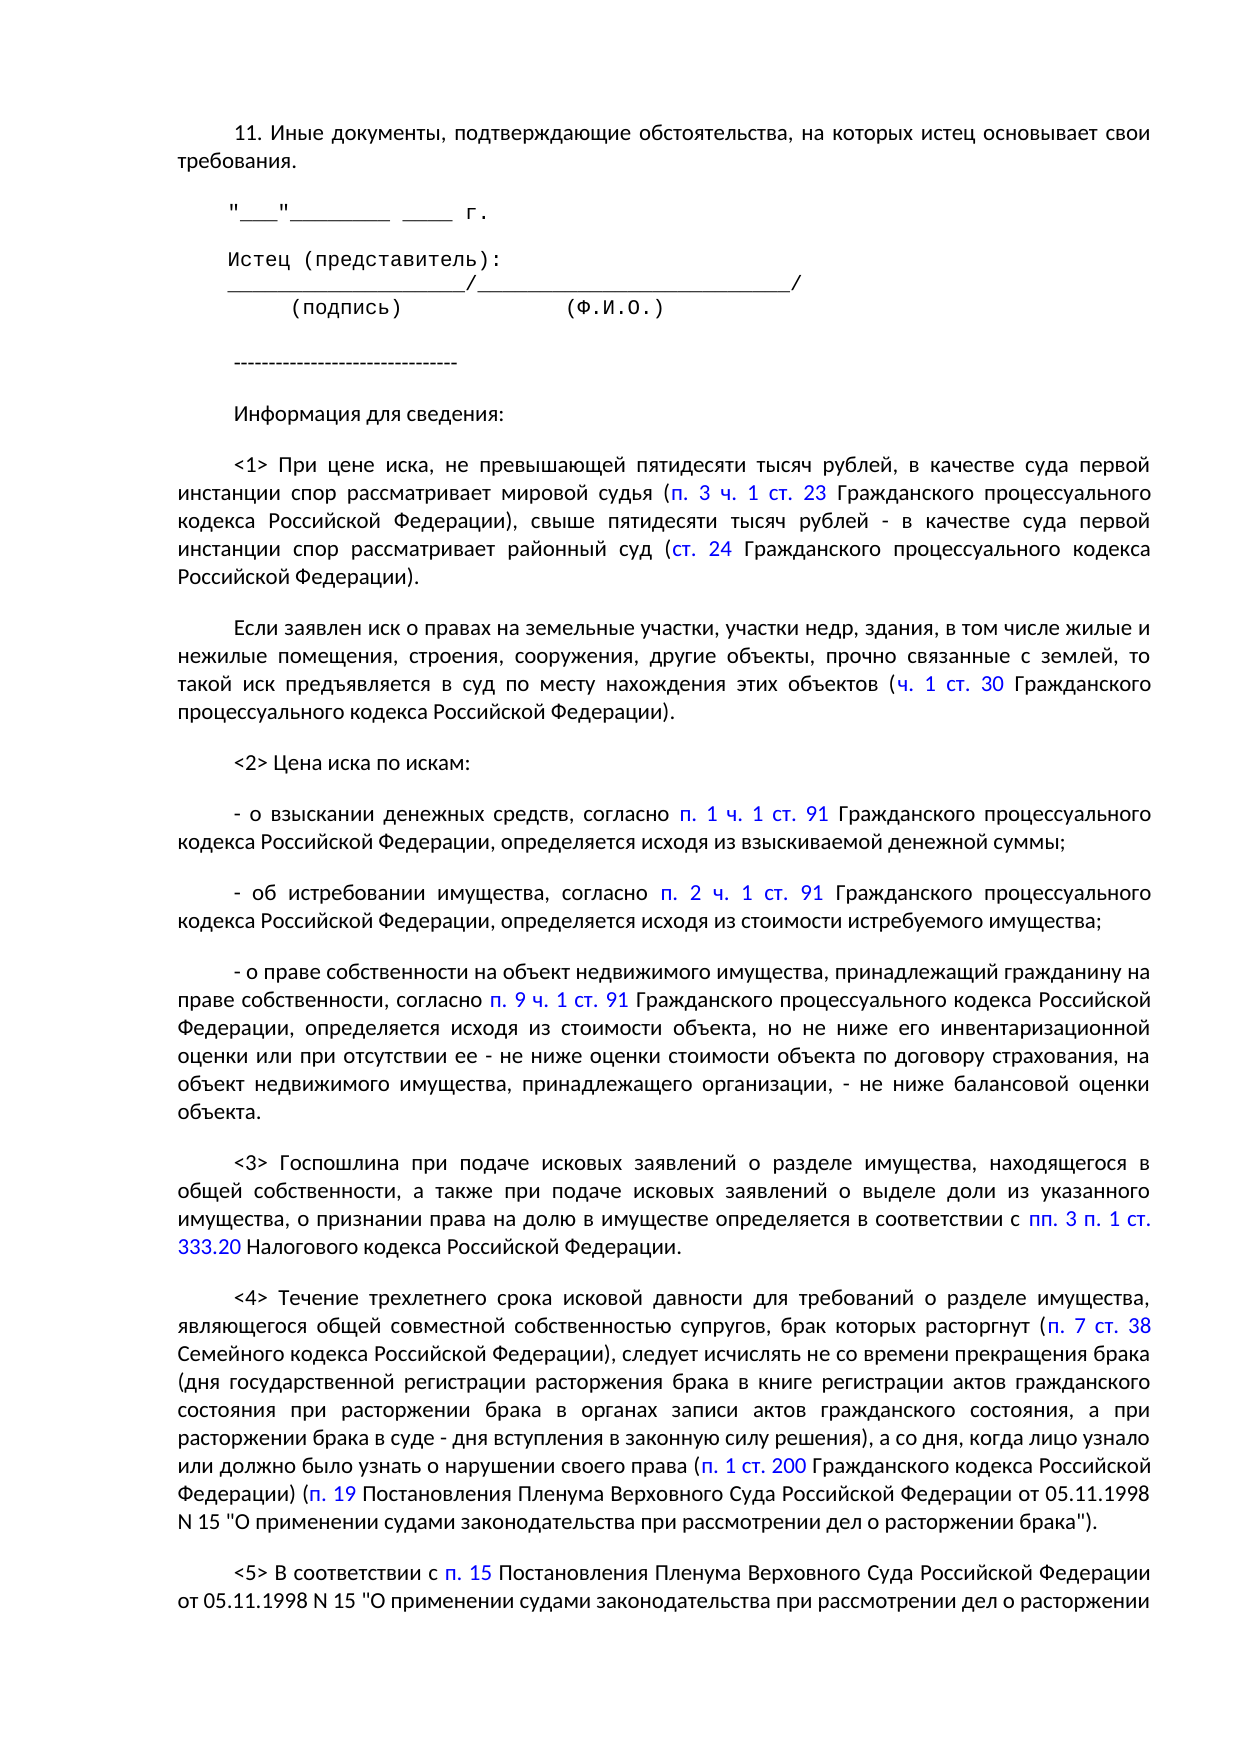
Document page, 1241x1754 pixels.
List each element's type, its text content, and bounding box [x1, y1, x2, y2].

text Если заявлен иск о правах на земельные участки, участки недр, здания, в том числе жилые и нежилые помещения, строения, сооружения, другие объекты, прочно связанные с землей, то такой иск предъявляется в суд по месту нахождения этих объектов (ч. 1 ст. 30 Гражданского процессуального кодекса Российской Федерации). [177, 613, 1152, 725]
text Информация для сведения: [177, 399, 1152, 427]
text <4> Течение трехлетнего срока исковой давности для требований о разделе имущества, являющегося общей совместной собственностью супругов, брак которых расторгнут (п. 7 ст. 38 Семейного кодекса Российской Федерации), следует исчислять не со времени прекращения брака (дня государственной регистрации расторжения брака в книге регистрации актов гражданского состояния при расторжении брака в органах записи актов гражданского состояния, а при расторжении брака в суде - дня вступления в законную силу решения), а со дня, когда лицо узнало или должно было узнать о нарушении своего права (п. 1 ст. 200 Гражданского кодекса Российской Федерации) (п. 19 Постановления Пленума Верховного Суда Российской Федерации от 05.11.1998 N 15 "О применении судами законодательства при рассмотрении дел о расторжении брака"). [177, 1283, 1152, 1535]
text <1> При цене иска, не превышающей пятидесяти тысяч рублей, в качестве суда первой инстанции спор рассматривает мировой судья (п. 3 ч. 1 ст. 23 Гражданского процессуального кодекса Российской Федерации), свыше пятидесяти тысяч рублей - в качестве суда первой инстанции спор рассматривает районный суд (ст. 24 Гражданского процессуального кодекса Российской Федерации). [177, 450, 1152, 590]
text "___"________ ____ г. [177, 202, 1152, 226]
text Истец (представитель): [177, 249, 1152, 273]
text (подпись) (Ф.И.О.) [177, 297, 1152, 320]
text - о взыскании денежных средств, согласно п. 1 ч. 1 ст. 91 Гражданского процессуального кодекса Российской Федерации, определяется исходя из взыскиваемой денежной суммы; [177, 799, 1152, 855]
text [177, 1558, 1152, 1614]
text ___________________/_________________________/ [177, 273, 1152, 297]
text 11. Иные документы, подтверждающие обстоятельства, на которых истец основывает свои требования. [177, 118, 1152, 174]
text - о праве собственности на объект недвижимого имущества, принадлежащий гражданину на праве собственности, согласно п. 9 ч. 1 ст. 91 Гражданского процессуального кодекса Российской Федерации, определяется исходя из стоимости объекта, но не ниже его инвентаризационной оценки или при отсутствии ее - не ниже оценки стоимости объекта по договору страхования, на объект недвижимого имущества, принадлежащего организации, - не ниже балансовой оценки объекта. [177, 957, 1152, 1125]
text <3> Госпошлина при подаче исковых заявлений о разделе имущества, находящегося в общей собственности, а также при подаче исковых заявлений о выделе доли из указанного имущества, о признании права на долю в имуществе определяется в соответствии с пп. 3 п. 1 ст. 333.20 Налогового кодекса Российской Федерации. [177, 1148, 1152, 1260]
text - об истребовании имущества, согласно п. 2 ч. 1 ст. 91 Гражданского процессуального кодекса Российской Федерации, определяется исходя из стоимости истребуемого имущества; [177, 878, 1152, 934]
text <2> Цена иска по искам: [177, 748, 1152, 776]
text -------------------------------- [177, 348, 1152, 376]
